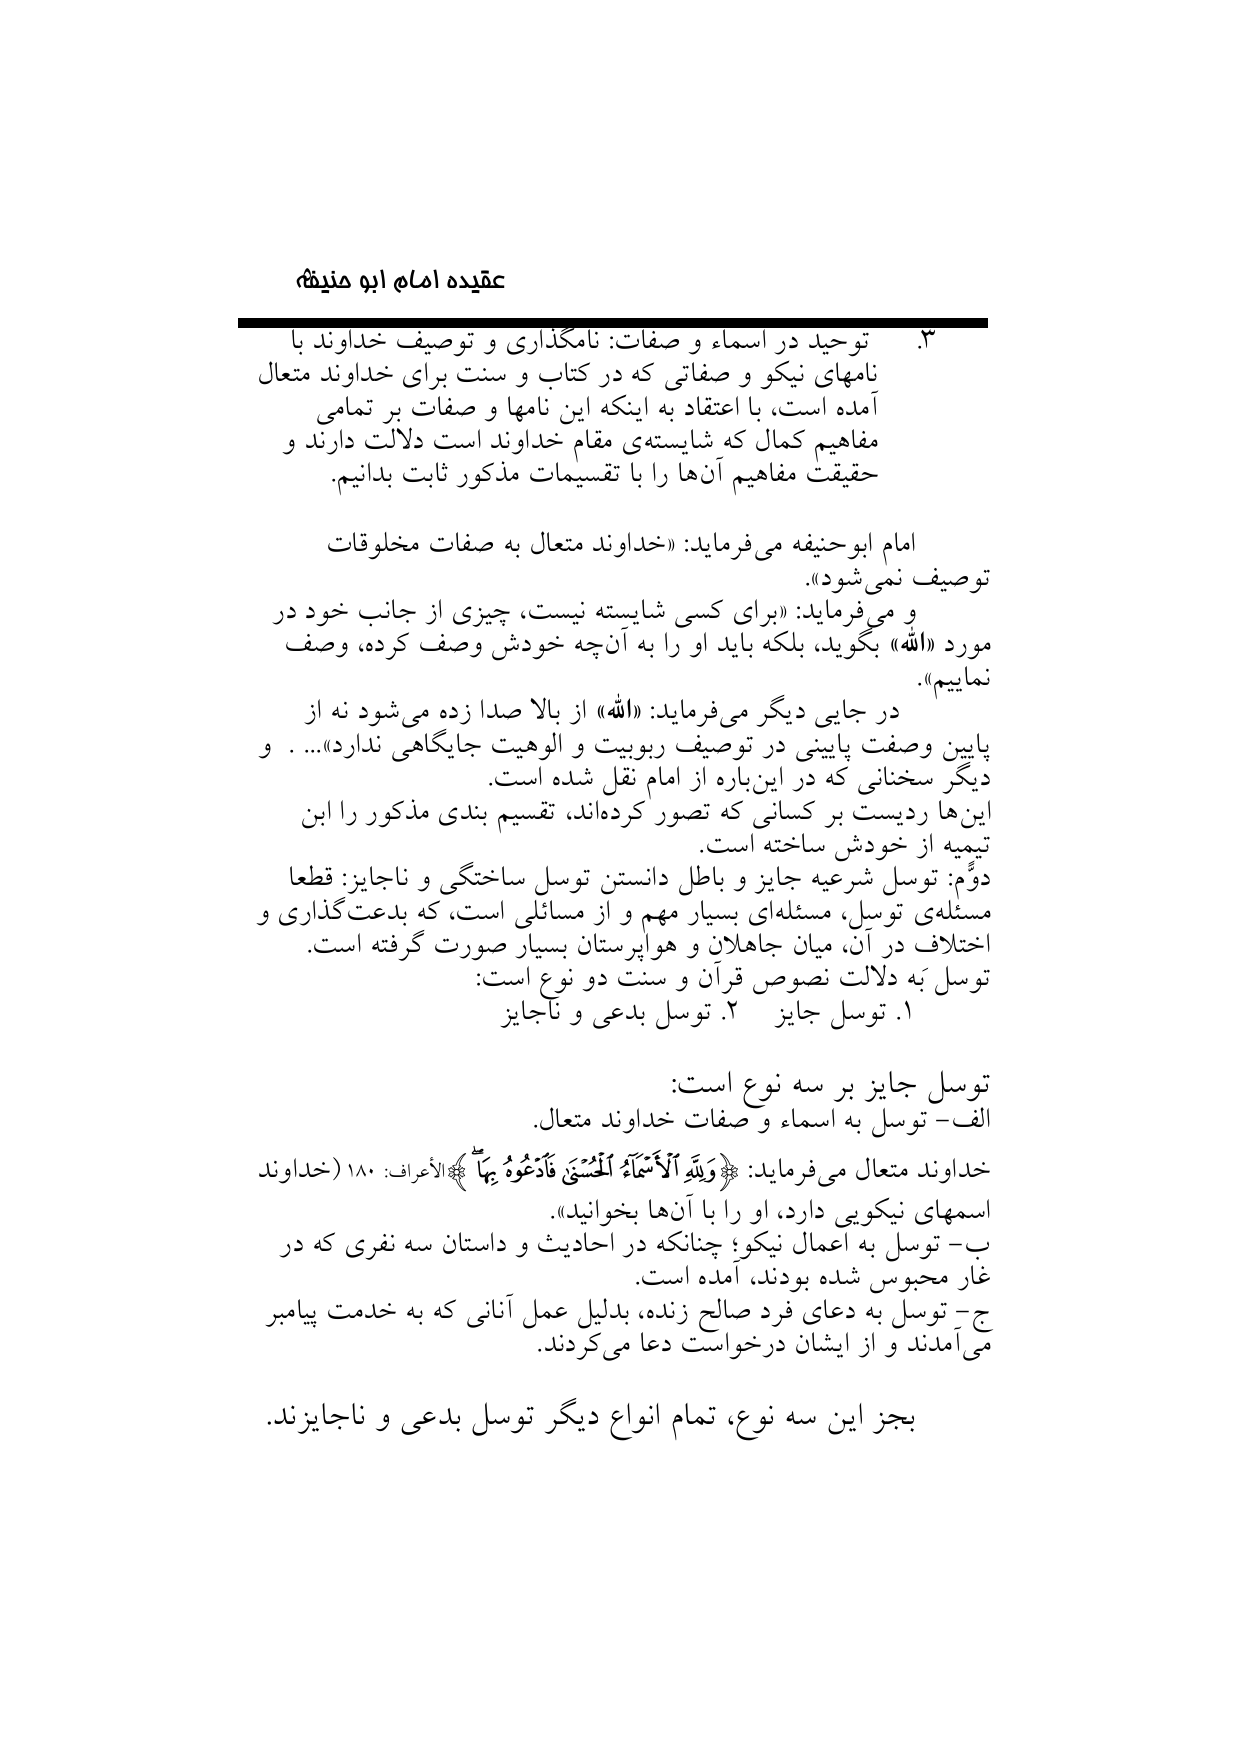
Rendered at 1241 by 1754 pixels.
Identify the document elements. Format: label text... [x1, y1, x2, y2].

text توسل جايز بر سه نوع است: [250, 1069, 990, 1107]
text دوّم: توسل شرعيه جايز و باطل دانستن توسل ساختگي و ناجايز: قطعاً مسئله‌ي توسل، مسئله‌اي بسيار مهم و از مسائلي است، كه بدعت‌گذاري و اختلافِ در آن، ميان جاهلان و هواپرستان بسيار صورت گرفته است. [250, 866, 990, 966]
text ب- توسل به اعمال نيكو؛ چنانكه در احاديث و داستان سه نفري كه در غار محبوس شده بودند، آمده است. [250, 1232, 990, 1298]
list توحيد در اسماء و صفات: نامگذاري و توصيف خداوند با نامهاي نيكو و صفاتي كه در كتاب و سنت براي خداوند متعال آمده است، با اعتقاد به اينكه اين نامها و صفات بر تمامي مفاهيم كمال كه شايسته‌ي مقام خداوند است دلالت دارند و حقيقت مفاهيم آن‌ها را با تقسيمات مذكور ثابت بدانيم. [250, 328, 915, 495]
text الف- توسل به اسماء و صفات خداوند متعال. [250, 1107, 990, 1140]
text در جايي ديگر مي‌فرمايد: «الله» از بالا صدا زده مي‌شود نه از پايين وصفت پاييني در توصيف ربوبيت و الوهيت جايگاهي ندارد»..‌. . و ديگر سخناني كه در اين‌باره از امام نقل شده است. [250, 699, 990, 799]
text بجز اين سه نوع، تمام انواع ديگر توسل بدعي و ناجايزند. [250, 1402, 990, 1439]
text و مي‌فرمايد: «براي كسي شايسته نيست، چيزي از جانب خود در مورد «الله» بگويد، بلكه بايد او را به آن‌چه خودش وصف كرده، وصف نماييم». [250, 599, 990, 699]
text خداوند متعال مي‌فرمايد: ﮋ ﭳ ﭴ ﭵ ﭶ ﭷﭸ ﮊ الأعراف: ١٨٠ (خداوند اسمهاي نيكويي دارد، او را با آن‌ها بخوانيد». [250, 1140, 990, 1232]
text 1. توسل جايز 2. توسل بدعي و ناجايز [250, 999, 990, 1033]
text ج- توسل به دعاي فرد صالح زنده، بدليل عمل آناني كه به خدمت پيامبر مي‌آمدند و از ايشان درخواست دعا مي‌كردند. [250, 1298, 990, 1365]
text امام ابوحنيفه مي‌فرمايد: «خداوند متعال به صفات مخلوقات توصيف نمي‌شود». [250, 532, 990, 599]
text توسل به دلالت نصوص قرآن و سنت دو نوع است: [250, 966, 990, 999]
text اين‌ها رديست بر كساني كه تصور كرده‌اند، تقسيم بندي مذكور را ابن تيميه از خودش ساخته است. [250, 799, 990, 866]
